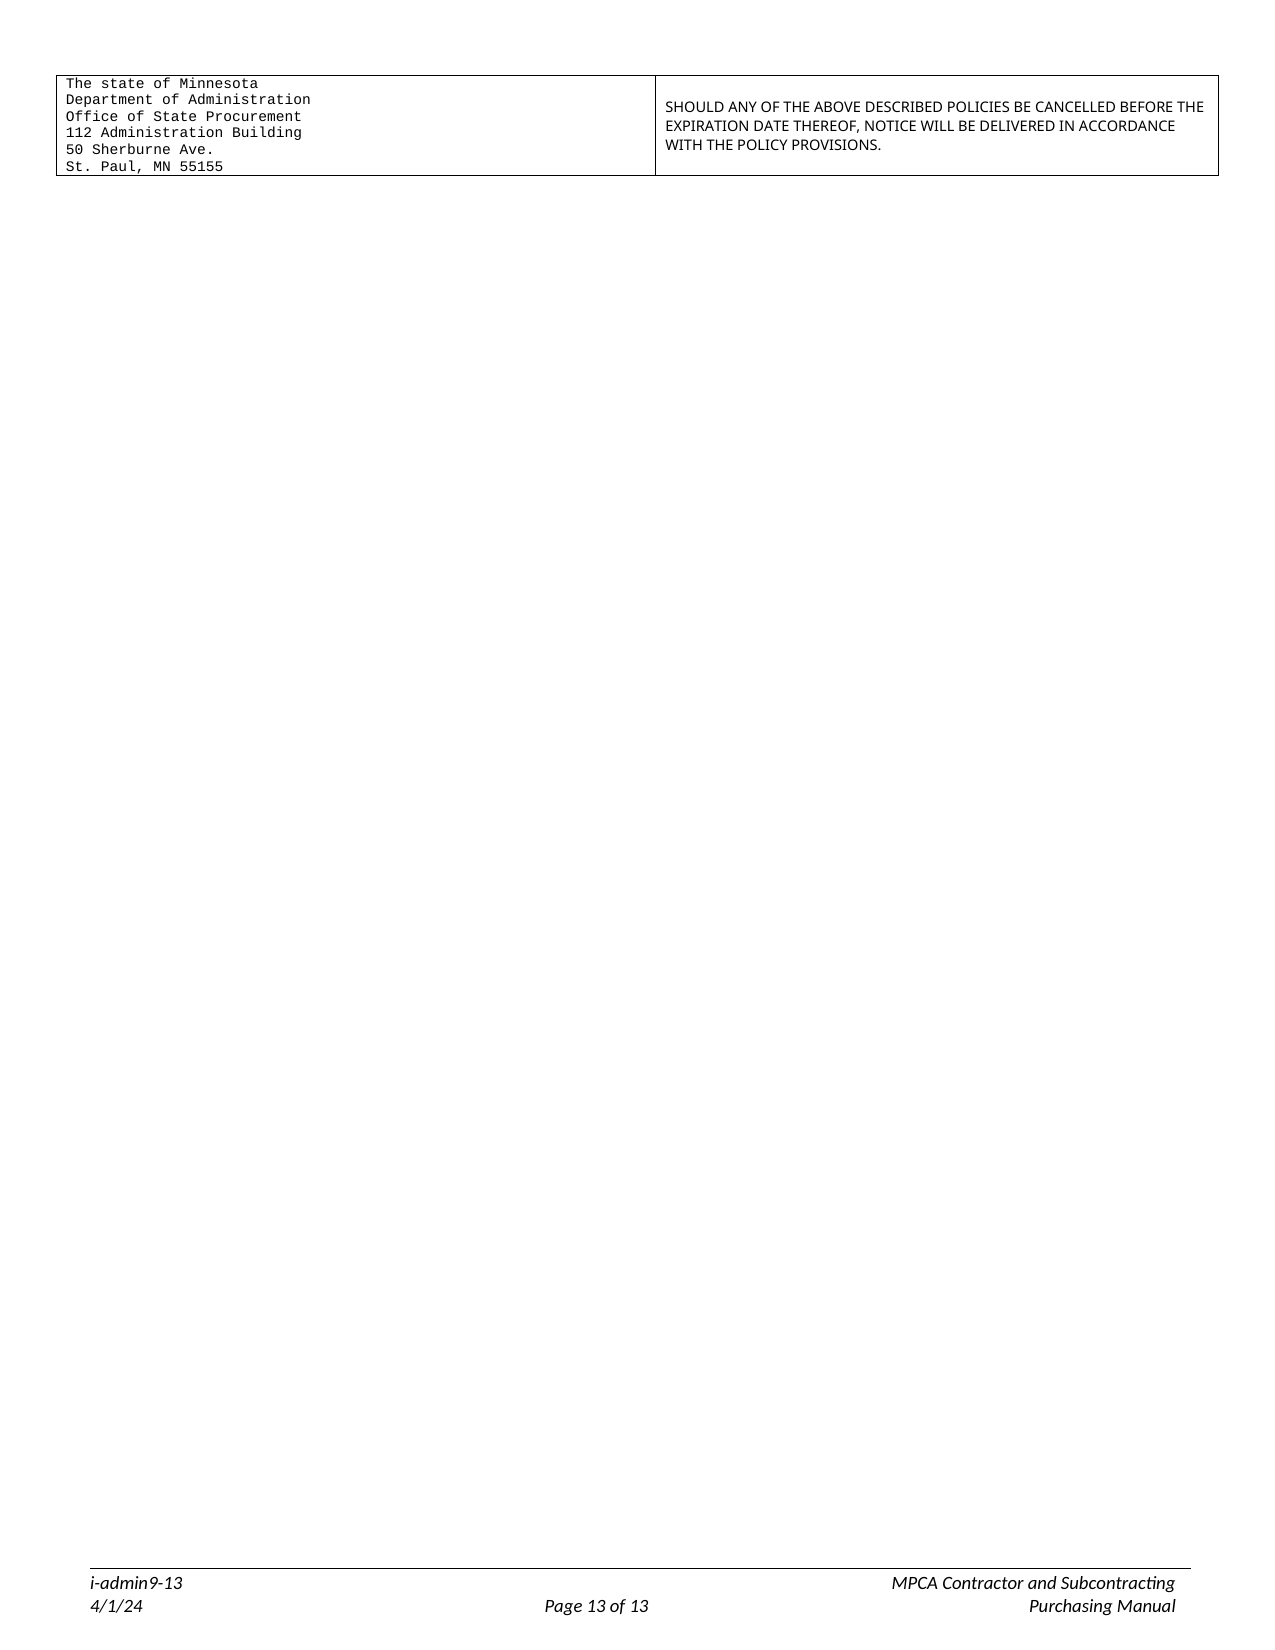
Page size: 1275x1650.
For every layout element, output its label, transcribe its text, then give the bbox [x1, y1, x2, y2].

table_cell The state of Minnesota Department of Administration Office of State Procurement 112 Administration Building 50 Sherburne Ave. St. Paul, MN 55155 [57, 76, 655, 175]
table_cell SHOULD ANY OF THE ABOVE DESCRIBED POLICIES BE CANCELLED BEFORE THE EXPIRATION DATE THEREOF, NOTICE WILL BE DELIVERED IN ACCORDANCE WITH THE POLICY PROVISIONS. [656, 76, 1218, 175]
